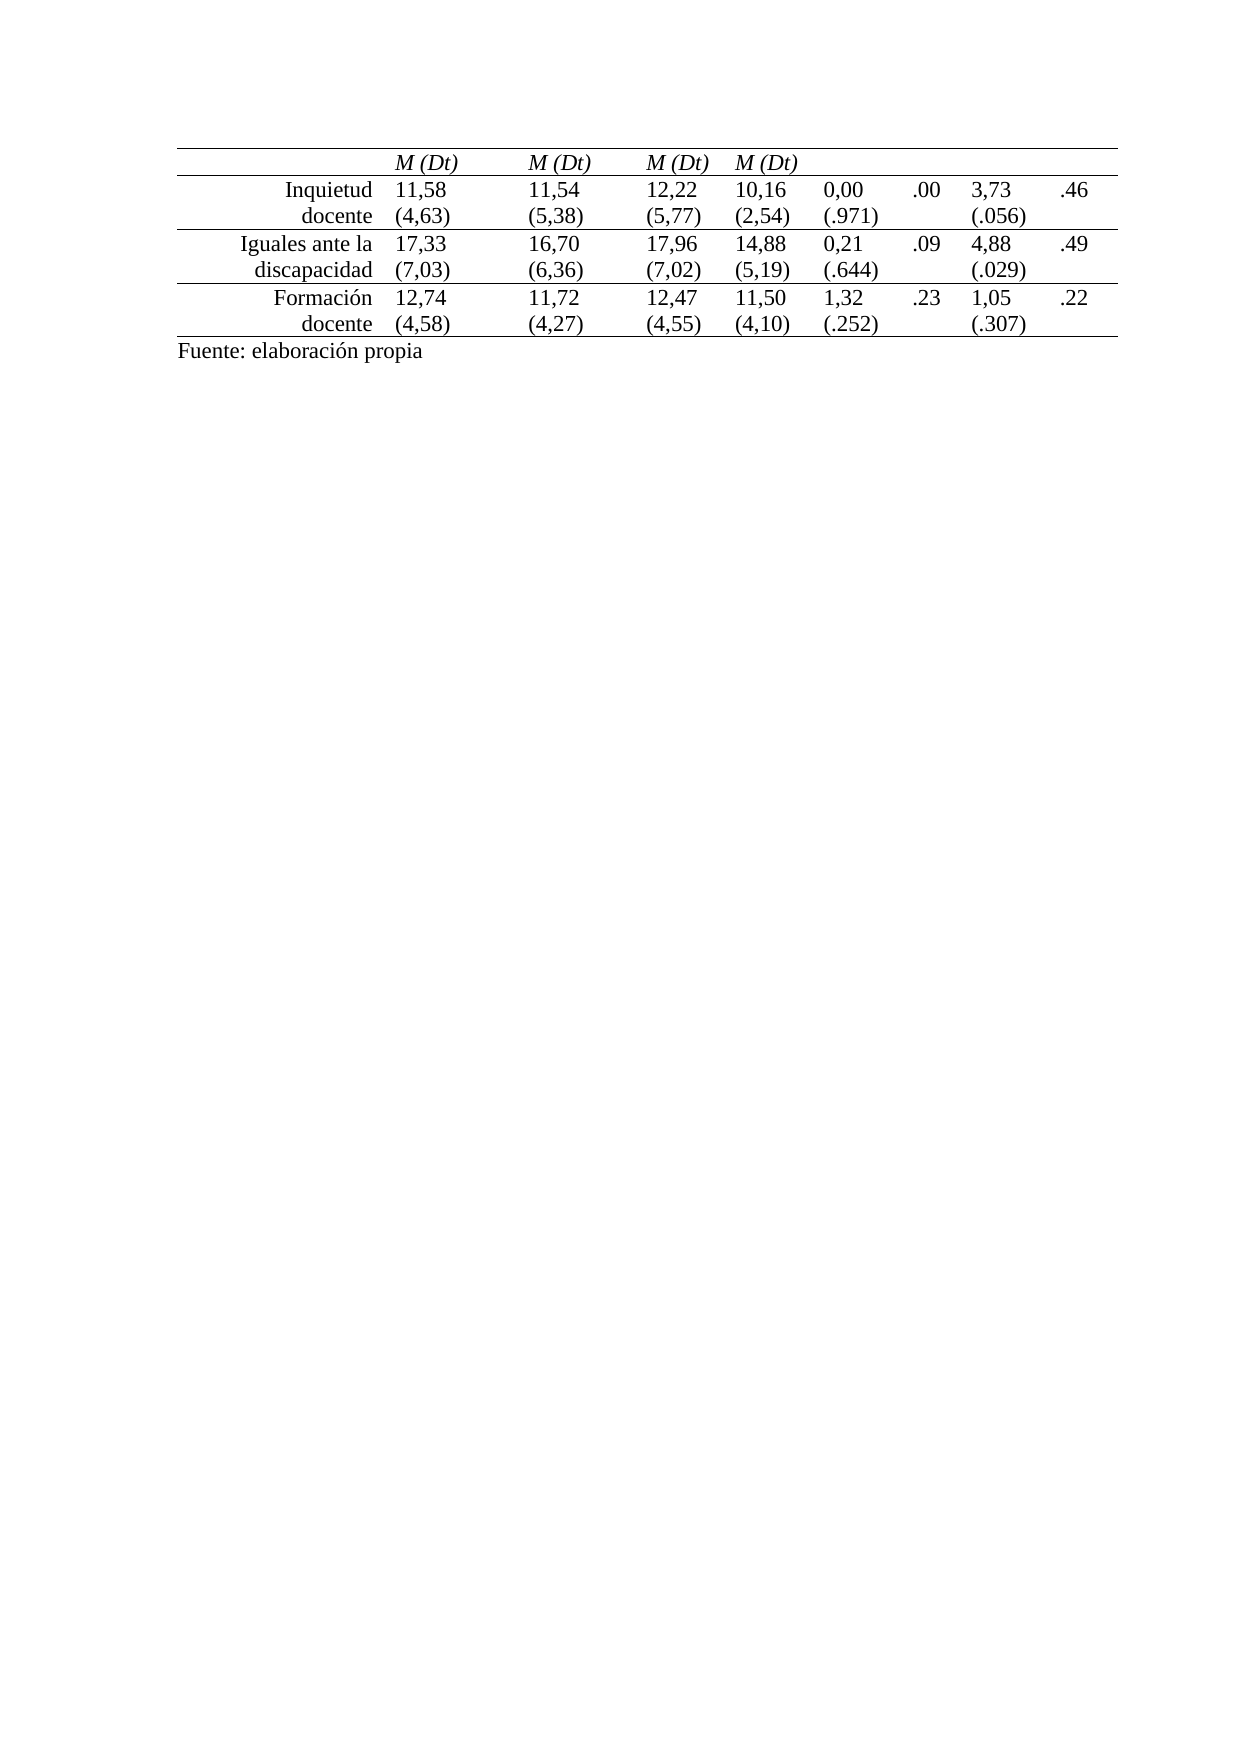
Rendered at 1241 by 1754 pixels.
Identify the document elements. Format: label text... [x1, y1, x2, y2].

table_cell 0,21 (.644) [812, 230, 901, 282]
table_cell 17,33 (7,03) [384, 230, 517, 282]
table_cell 11,54 (5,38) [517, 176, 635, 229]
table_cell 12,47 (4,55) [635, 284, 723, 336]
table_cell M (Dt) [724, 149, 812, 175]
table_cell 17,96 (7,02) [635, 230, 723, 282]
table_cell M (Dt) [635, 149, 723, 175]
table_cell M (Dt) [384, 149, 517, 175]
table_cell [960, 149, 1048, 175]
table_cell Formación docente [177, 284, 384, 336]
table_cell Inquietud docente [177, 176, 384, 229]
table_cell 0,00 (.971) [812, 176, 901, 229]
table_cell 16,70 (6,36) [517, 230, 635, 282]
text Fuente: elaboración propia [177, 337, 1063, 364]
table_cell 1,32 (.252) [812, 284, 901, 336]
table_cell [901, 149, 960, 175]
table_cell .49 [1048, 230, 1117, 282]
table_cell 11,72 (4,27) [517, 284, 635, 336]
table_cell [177, 149, 384, 175]
table_cell 3,73 (.056) [960, 176, 1048, 229]
table_cell .46 [1048, 176, 1117, 229]
table_cell .22 [1048, 284, 1117, 336]
table_cell .09 [901, 230, 960, 282]
table_cell Iguales ante la discapacidad [177, 230, 384, 282]
table_cell 11,50 (4,10) [724, 284, 812, 336]
table_cell 12,74 (4,58) [384, 284, 517, 336]
table_cell [1048, 149, 1117, 175]
table_cell 4,88 (.029) [960, 230, 1048, 282]
table_cell .23 [901, 284, 960, 336]
table_cell [812, 149, 901, 175]
table_cell 11,58 (4,63) [384, 176, 517, 229]
table_cell .00 [901, 176, 960, 229]
table_cell 12,22 (5,77) [635, 176, 723, 229]
table_cell 10,16 (2,54) [724, 176, 812, 229]
table_cell 14,88 (5,19) [724, 230, 812, 282]
table_cell 1,05 (.307) [960, 284, 1048, 336]
table_cell M (Dt) [517, 149, 635, 175]
